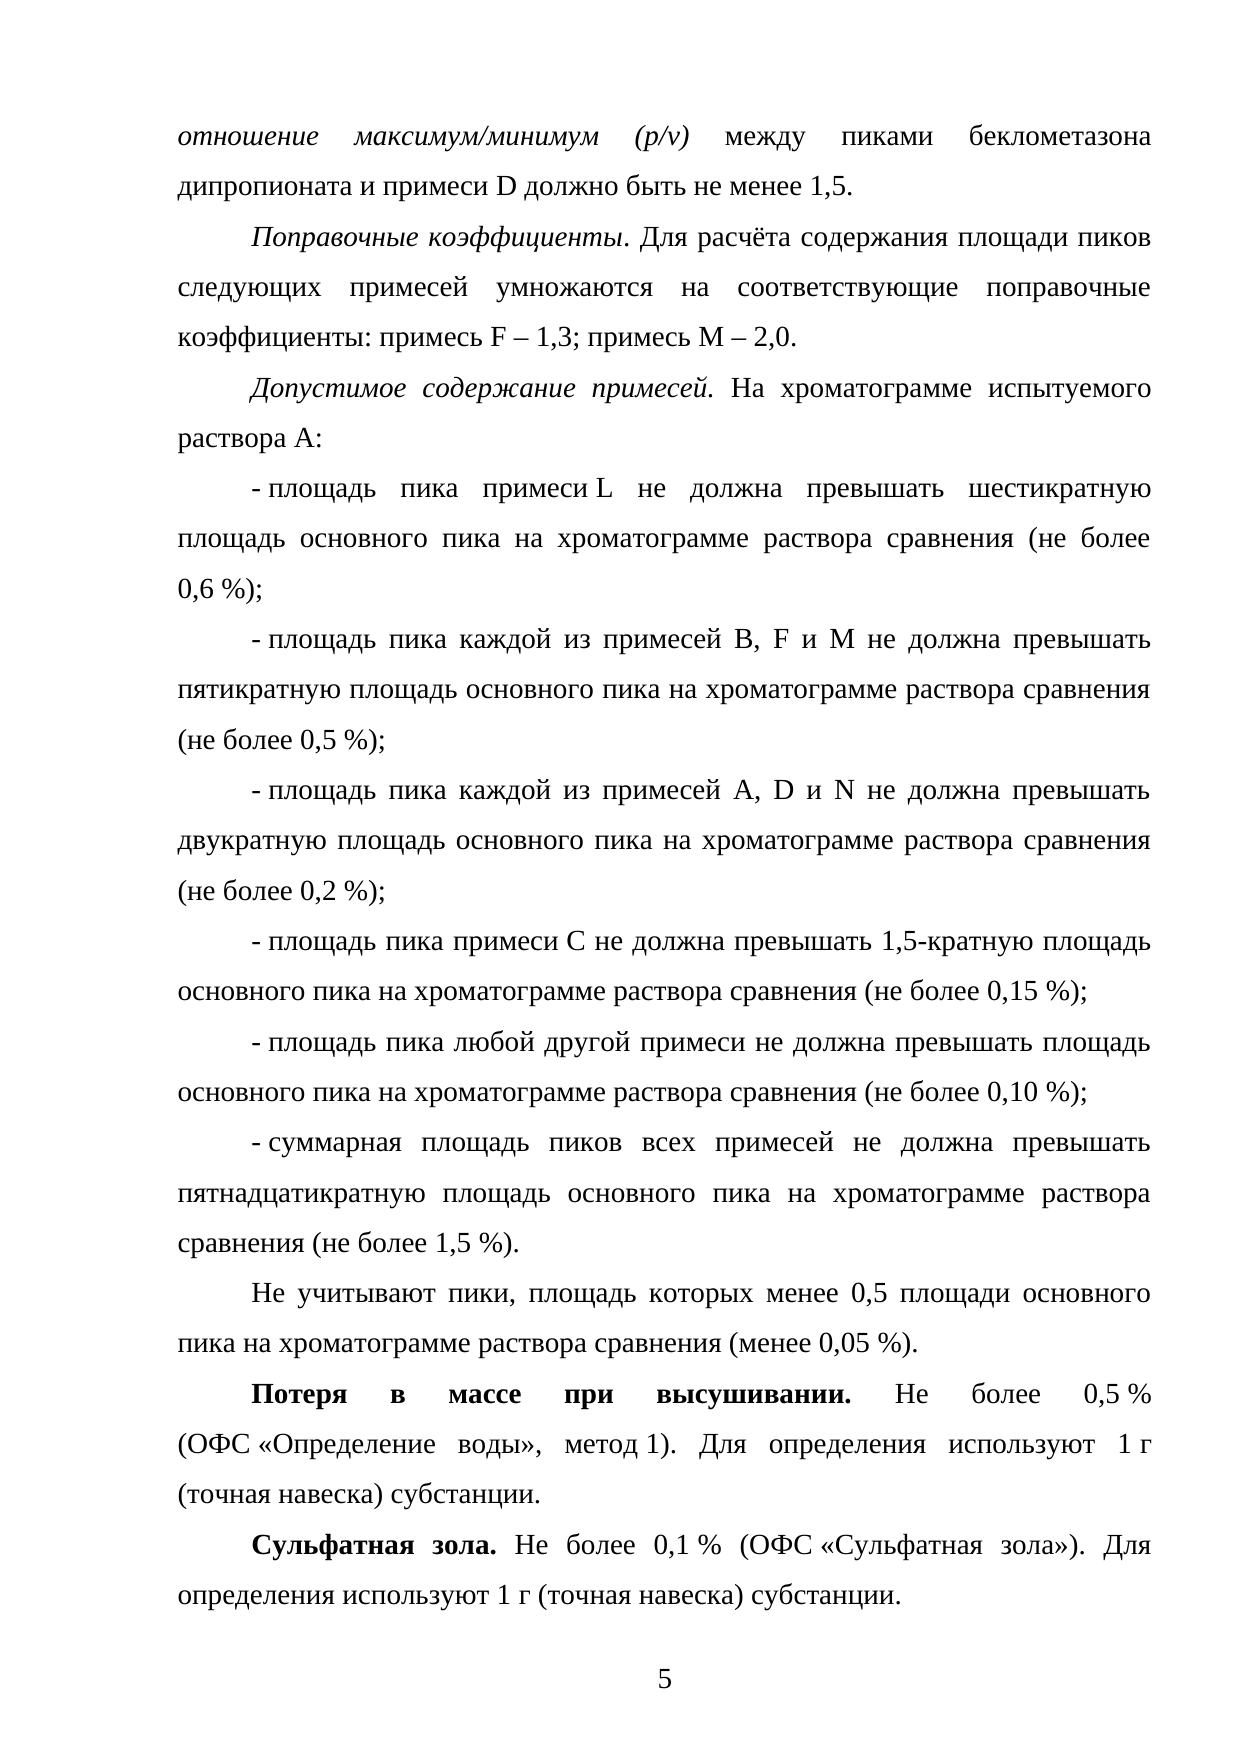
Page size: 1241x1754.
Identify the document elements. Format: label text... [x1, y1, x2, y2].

text Не учитывают пики, площадь которых менее 0,5 площади основного пика на хроматограмме раствора сравнения (менее 0,05 %). [177, 1275, 1152, 1359]
text - суммарная площадь пиков всех примесей не должна превышать пятнадцатикратную площадь основного пика на хроматограмме раствора сравнения (не более 1,5 %). [177, 1124, 1152, 1258]
text Потеря в массе при высушивании. Не более 0,5 % (ОФС «Определение воды», метод 1). Для определения используют 1 г (точная навеска) субстанции. [177, 1376, 1152, 1510]
text - площадь пика примеси L не должна превышать шестикратную площадь основного пика на хроматограмме раствора сравнения (не более 0,6 %); [177, 470, 1152, 604]
text Допустимое содержание примесей. На хроматограмме испытуемого раствора А: [177, 370, 1152, 453]
text - площадь пика любой другой примеси не должна превышать площадь основного пика на хроматограмме раствора сравнения (не более 0,10 %); [177, 1024, 1152, 1108]
text - площадь пика каждой из примесей A, D и N не должна превышать двукратную площадь основного пика на хроматограмме раствора сравнения (не более 0,2 %); [177, 772, 1152, 906]
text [177, 118, 1152, 202]
text Поправочные коэффициенты. Для расчёта содержания площади пиков следующих примесей умножаются на соответствующие поправочные коэффициенты: примесь F – 1,3; примесь M – 2,0. [177, 219, 1152, 353]
text - площадь пика примеси C не должна превышать 1,5-кратную площадь основного пика на хроматограмме раствора сравнения (не более 0,15 %); [177, 923, 1152, 1007]
text Сульфатная зола. Не более 0,1 % (ОФС «Сульфатная зола»). Для определения используют 1 г (точная навеска) субстанции. [177, 1527, 1152, 1611]
text - площадь пика каждой из примесей B, F и M не должна превышать пятикратную площадь основного пика на хроматограмме раствора сравнения (не более 0,5 %); [177, 621, 1152, 755]
